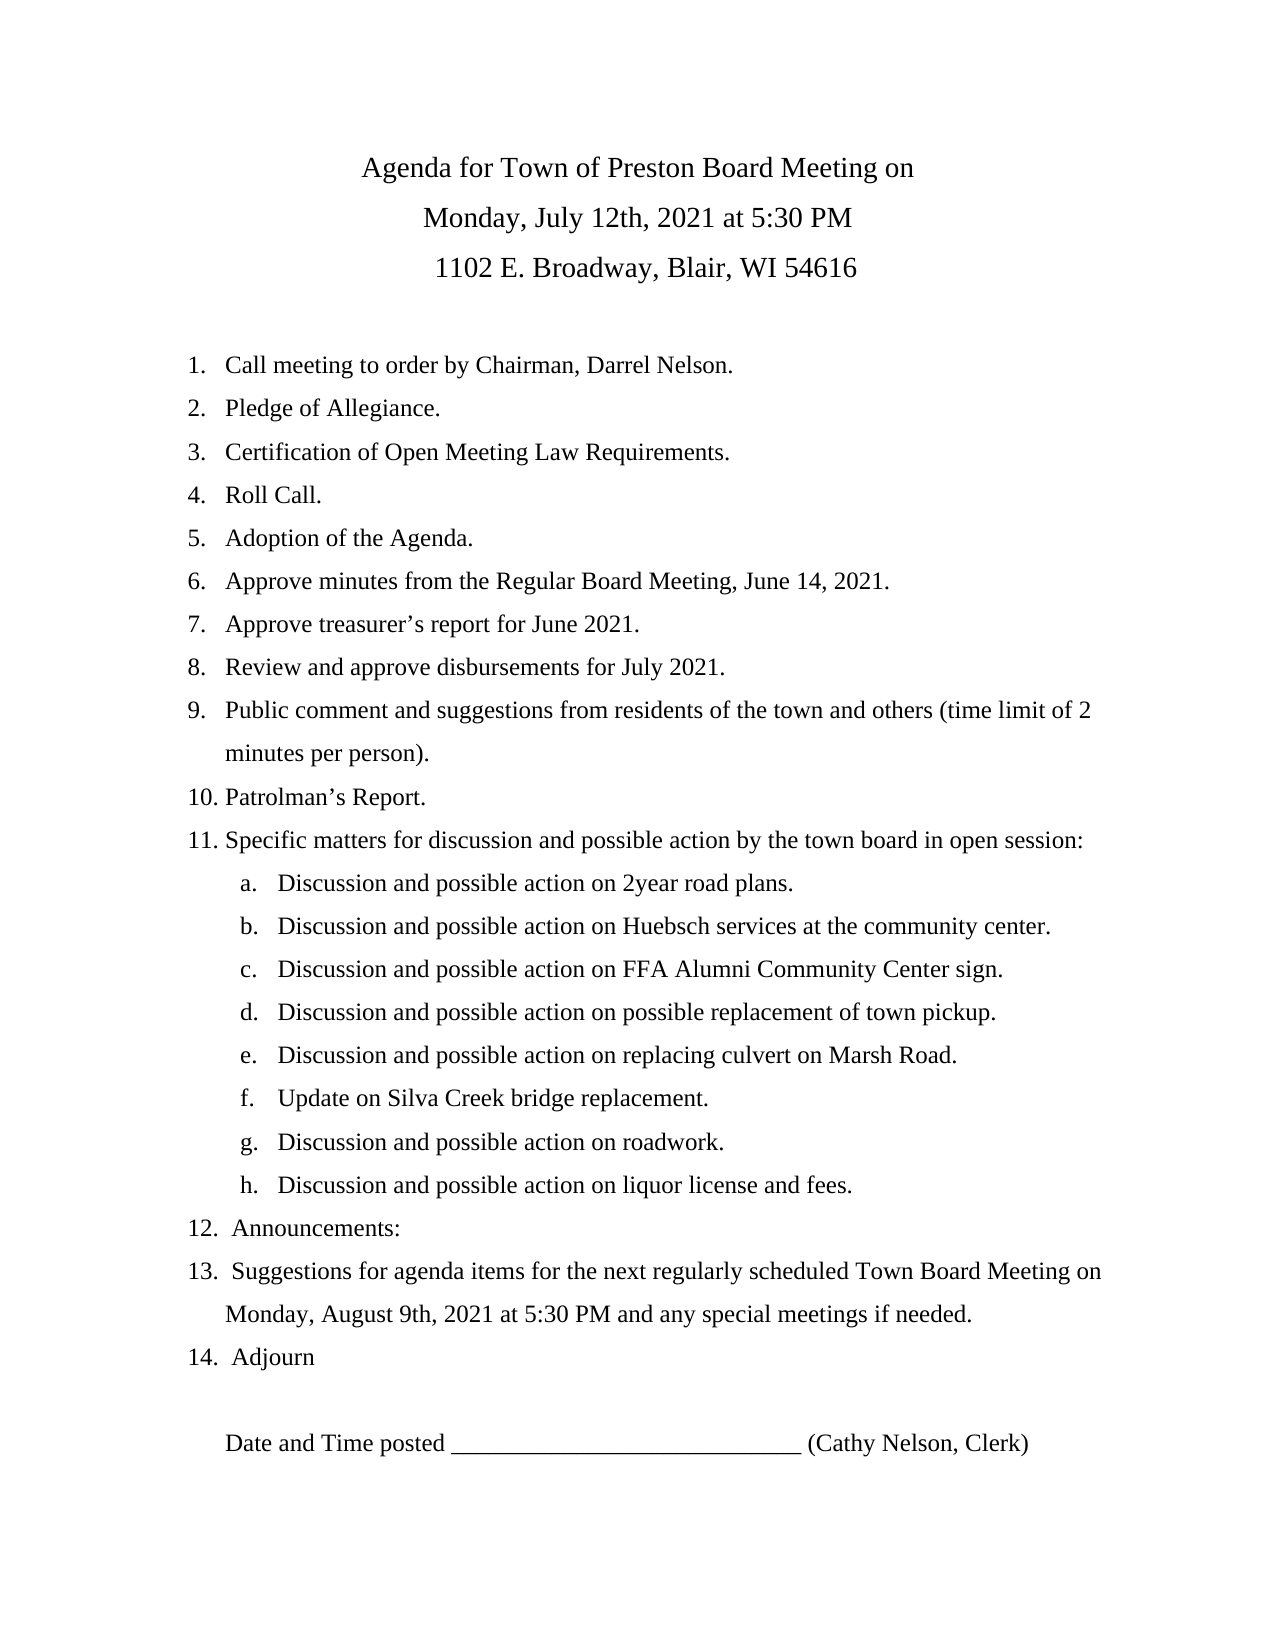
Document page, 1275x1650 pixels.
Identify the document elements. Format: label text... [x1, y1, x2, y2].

list Discussion and possible action on FFA Alumni Community Center sign. [240, 954, 1125, 983]
list Discussion and possible action on 2year road plans. [240, 868, 1125, 897]
list Pledge of Allegiance. [187, 393, 1125, 422]
list Specific matters for discussion and possible action by the town board in open session: [187, 825, 1125, 853]
list Approve minutes from the Regular Board Meeting, June 14, 2021. [187, 566, 1125, 595]
text Monday, July 12th, 2021 at 5:30 PM [150, 200, 1125, 234]
list Suggestions for agenda items for the next regularly scheduled Town Board Meeting on Monday, August 9th, 2021 at 5:30 PM and any special meetings if needed. [187, 1256, 1125, 1328]
list Discussion and possible action on possible replacement of town pickup. [240, 997, 1125, 1026]
list Approve treasurer’s report for June 2021. [187, 609, 1125, 638]
list Discussion and possible action on liquor license and fees. [240, 1170, 1125, 1198]
list Public comment and suggestions from residents of the town and others (time limit of 2 minutes per person). [187, 695, 1125, 767]
list Date and Time posted ____________________________ (Cathy Nelson, Clerk) [225, 1428, 1125, 1457]
text 1102 E. Broadway, Blair, WI 54616 [150, 250, 1125, 284]
list Announcements: [187, 1213, 1125, 1242]
list Certification of Open Meeting Law Requirements. [187, 437, 1125, 465]
list Adoption of the Agenda. [187, 523, 1125, 552]
list Discussion and possible action on replacing culvert on Marsh Road. [240, 1040, 1125, 1069]
list Discussion and possible action on Huebsch services at the community center. [240, 911, 1125, 940]
list Discussion and possible action on roadwork. [240, 1127, 1125, 1155]
list Roll Call. [187, 480, 1125, 508]
text Agenda for Town of Preston Board Meeting on [150, 150, 1125, 183]
list Update on Silva Creek bridge replacement. [240, 1083, 1125, 1112]
list Review and approve disbursements for July 2021. [187, 652, 1125, 681]
list Call meeting to order by Chairman, Darrel Nelson. [187, 350, 1125, 379]
list Adjourn [187, 1342, 1125, 1371]
list Patrolman’s Report. [187, 782, 1125, 810]
